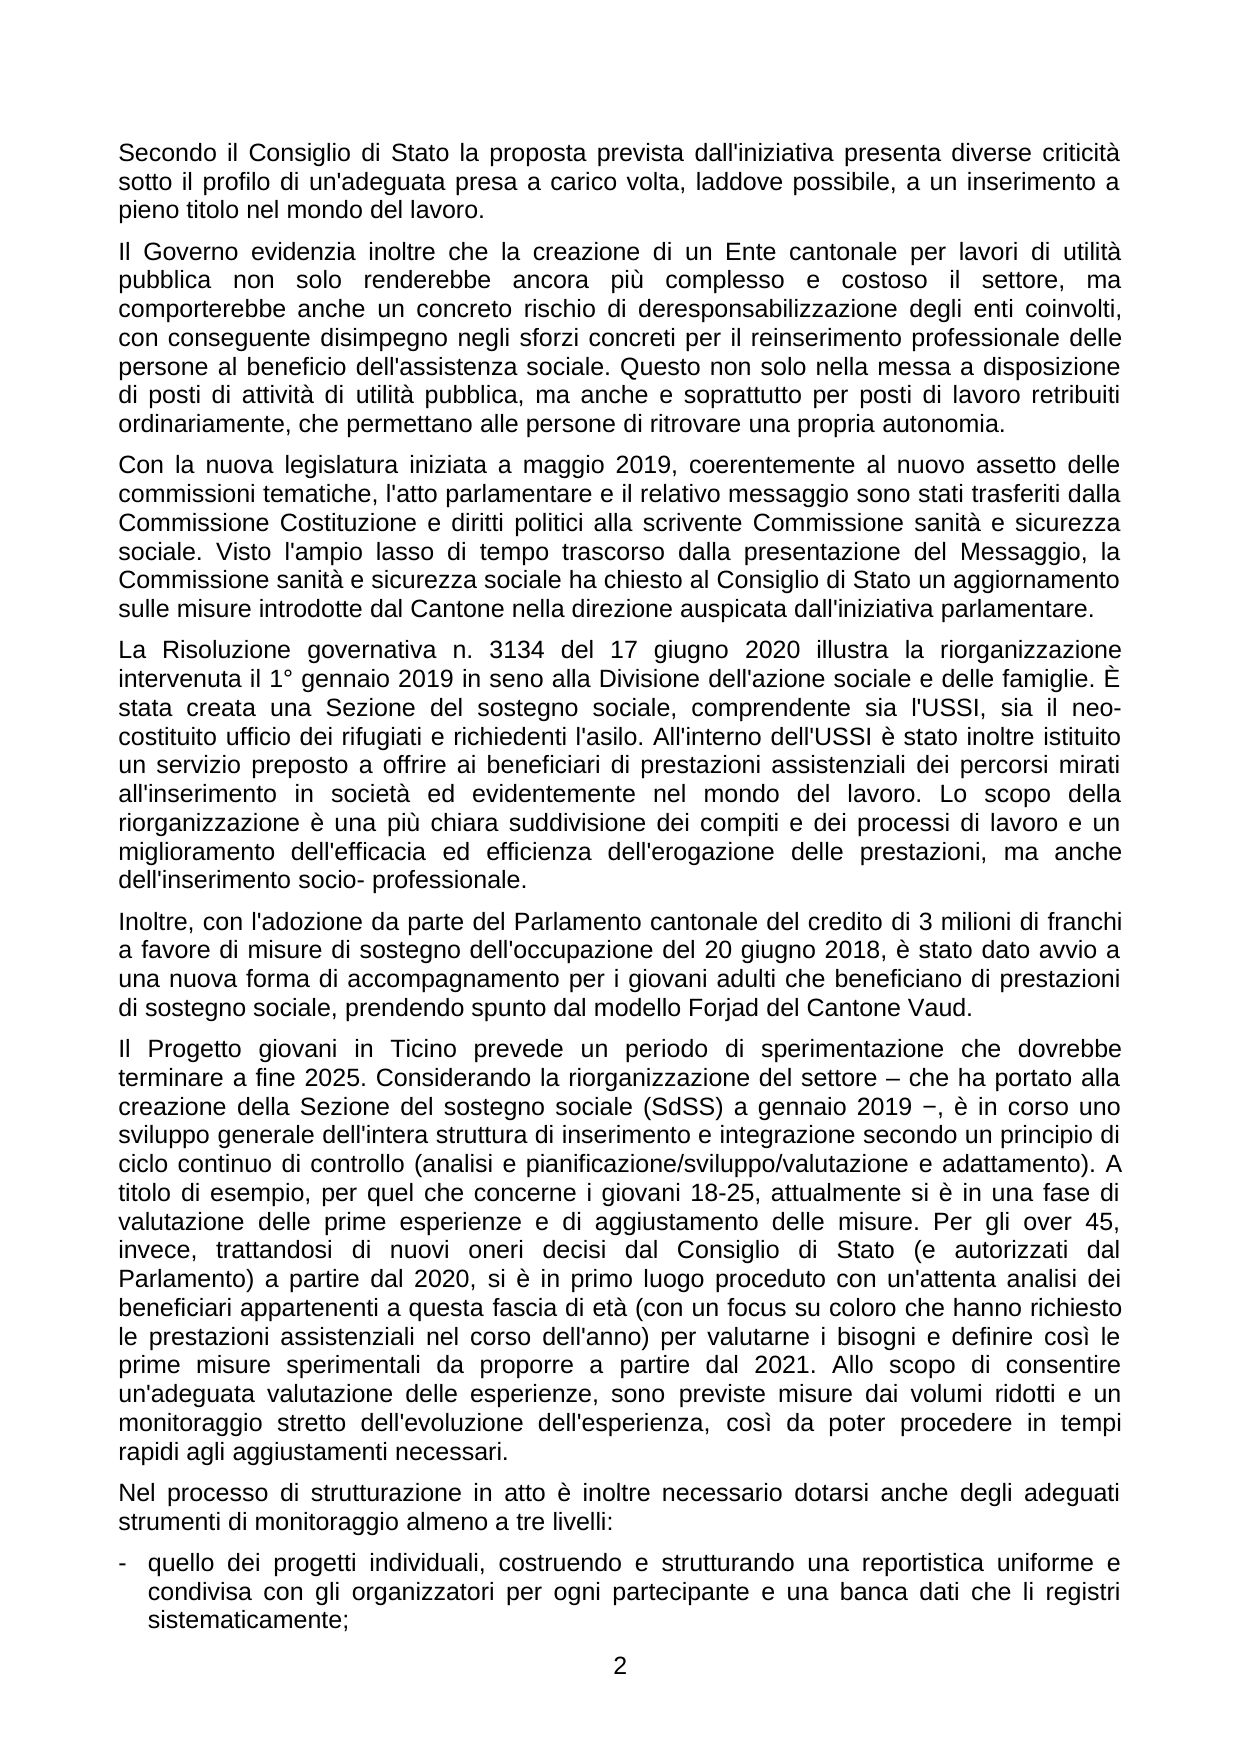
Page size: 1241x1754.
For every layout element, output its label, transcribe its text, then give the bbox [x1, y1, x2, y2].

text La Risoluzione governativa n. 3134 del 17 giugno 2020 illustra la riorganizzazione intervenuta il 1° gennaio 2019 in seno alla Divisione dell'azione sociale e delle famiglie. È stata creata una Sezione del sostegno sociale, comprendente sia l'USSI, sia il neo-costituito ufficio dei rifugiati e richiedenti l'asilo. All'interno dell'USSI è stato inoltre istituito un servizio preposto a offrire ai beneficiari di prestazioni assistenziali dei percorsi mirati all'inserimento in società ed evidentemente nel mondo del lavoro. Lo scopo della riorganizzazione è una più chiara suddivisione dei compiti e dei processi di lavoro e un miglioramento dell'efficacia ed efficienza dell'erogazione delle prestazioni, ma anche dell'inserimento socio- professionale. [118, 636, 1122, 894]
text Con la nuova legislatura iniziata a maggio 2019, coerentemente al nuovo assetto delle commissioni tematiche, l'atto parlamentare e il relativo messaggio sono stati trasferiti dalla Commissione Costituzione e diritti politici alla scrivente Commissione sanità e sicurezza sociale. Visto l'ampio lasso di tempo trascorso dalla presentazione del Messaggio, la Commissione sanità e sicurezza sociale ha chiesto al Consiglio di Stato un aggiornamento sulle misure introdotte dal Cantone nella direzione auspicata dall'iniziativa parlamentare. [118, 451, 1122, 623]
text Nel processo di strutturazione in atto è inoltre necessario dotarsi anche degli adeguati strumenti di monitoraggio almeno a tre livelli: [118, 1478, 1122, 1535]
text Secondo il Consiglio di Stato la proposta prevista dall'iniziativa presenta diverse criticità sotto il profilo di un'adeguata presa a carico volta, laddove possibile, a un inserimento a pieno titolo nel mondo del lavoro. [118, 138, 1122, 224]
text Inoltre, con l'adozione da parte del Parlamento cantonale del credito di 3 milioni di franchi a favore di misure di sostegno dell'occupazione del 20 giugno 2018, è stato dato avvio a una nuova forma di accompagnamento per i giovani adulti che beneficiano di prestazioni di sostegno sociale, prendendo spunto dal modello Forjad del Cantone Vaud. [118, 907, 1122, 1022]
text Il Progetto giovani in Ticino prevede un periodo di sperimentazione che dovrebbe terminare a fine 2025. Considerando la riorganizzazione del settore – che ha portato alla creazione della Sezione del sostegno sociale (SdSS) a gennaio 2019 −, è in corso uno sviluppo generale dell'intera struttura di inserimento e integrazione secondo un principio di ciclo continuo di controllo (analisi e pianificazione/sviluppo/valutazione e adattamento). A titolo di esempio, per quel che concerne i giovani 18-25, attualmente si è in una fase di valutazione delle prime esperienze e di aggiustamento delle misure. Per gli over 45, invece, trattandosi di nuovi oneri decisi dal Consiglio di Stato (e autorizzati dal Parlamento) a partire dal 2020, si è in primo luogo proceduto con un'attenta analisi dei beneficiari appartenenti a questa fascia di età (con un focus su coloro che hanno richiesto le prestazioni assistenziali nel corso dell'anno) per valutarne i bisogni e definire così le prime misure sperimentali da proporre a partire dal 2021. Allo scopo di consentire un'adeguata valutazione delle esperienze, sono previste misure dai volumi ridotti e un monitoraggio stretto dell'evoluzione dell'esperienza, così da poter procedere in tempi rapidi agli aggiustamenti necessari. [118, 1034, 1122, 1466]
list quello dei progetti individuali, costruendo e strutturando una reportistica uniforme e condivisa con gli organizzatori per ogni partecipante e una banca dati che li registri sistematicamente; [118, 1548, 1122, 1634]
text Il Governo evidenzia inoltre che la creazione di un Ente cantonale per lavori di utilità pubblica non solo renderebbe ancora più complesso e costoso il settore, ma comporterebbe anche un concreto rischio di deresponsabilizzazione degli enti coinvolti, con conseguente disimpegno negli sforzi concreti per il reinserimento professionale delle persone al beneficio dell'assistenza sociale. Questo non solo nella messa a disposizione di posti di attività di utilità pubblica, ma anche e soprattutto per posti di lavoro retribuiti ordinariamente, che permettano alle persone di ritrovare una propria autonomia. [118, 237, 1122, 438]
